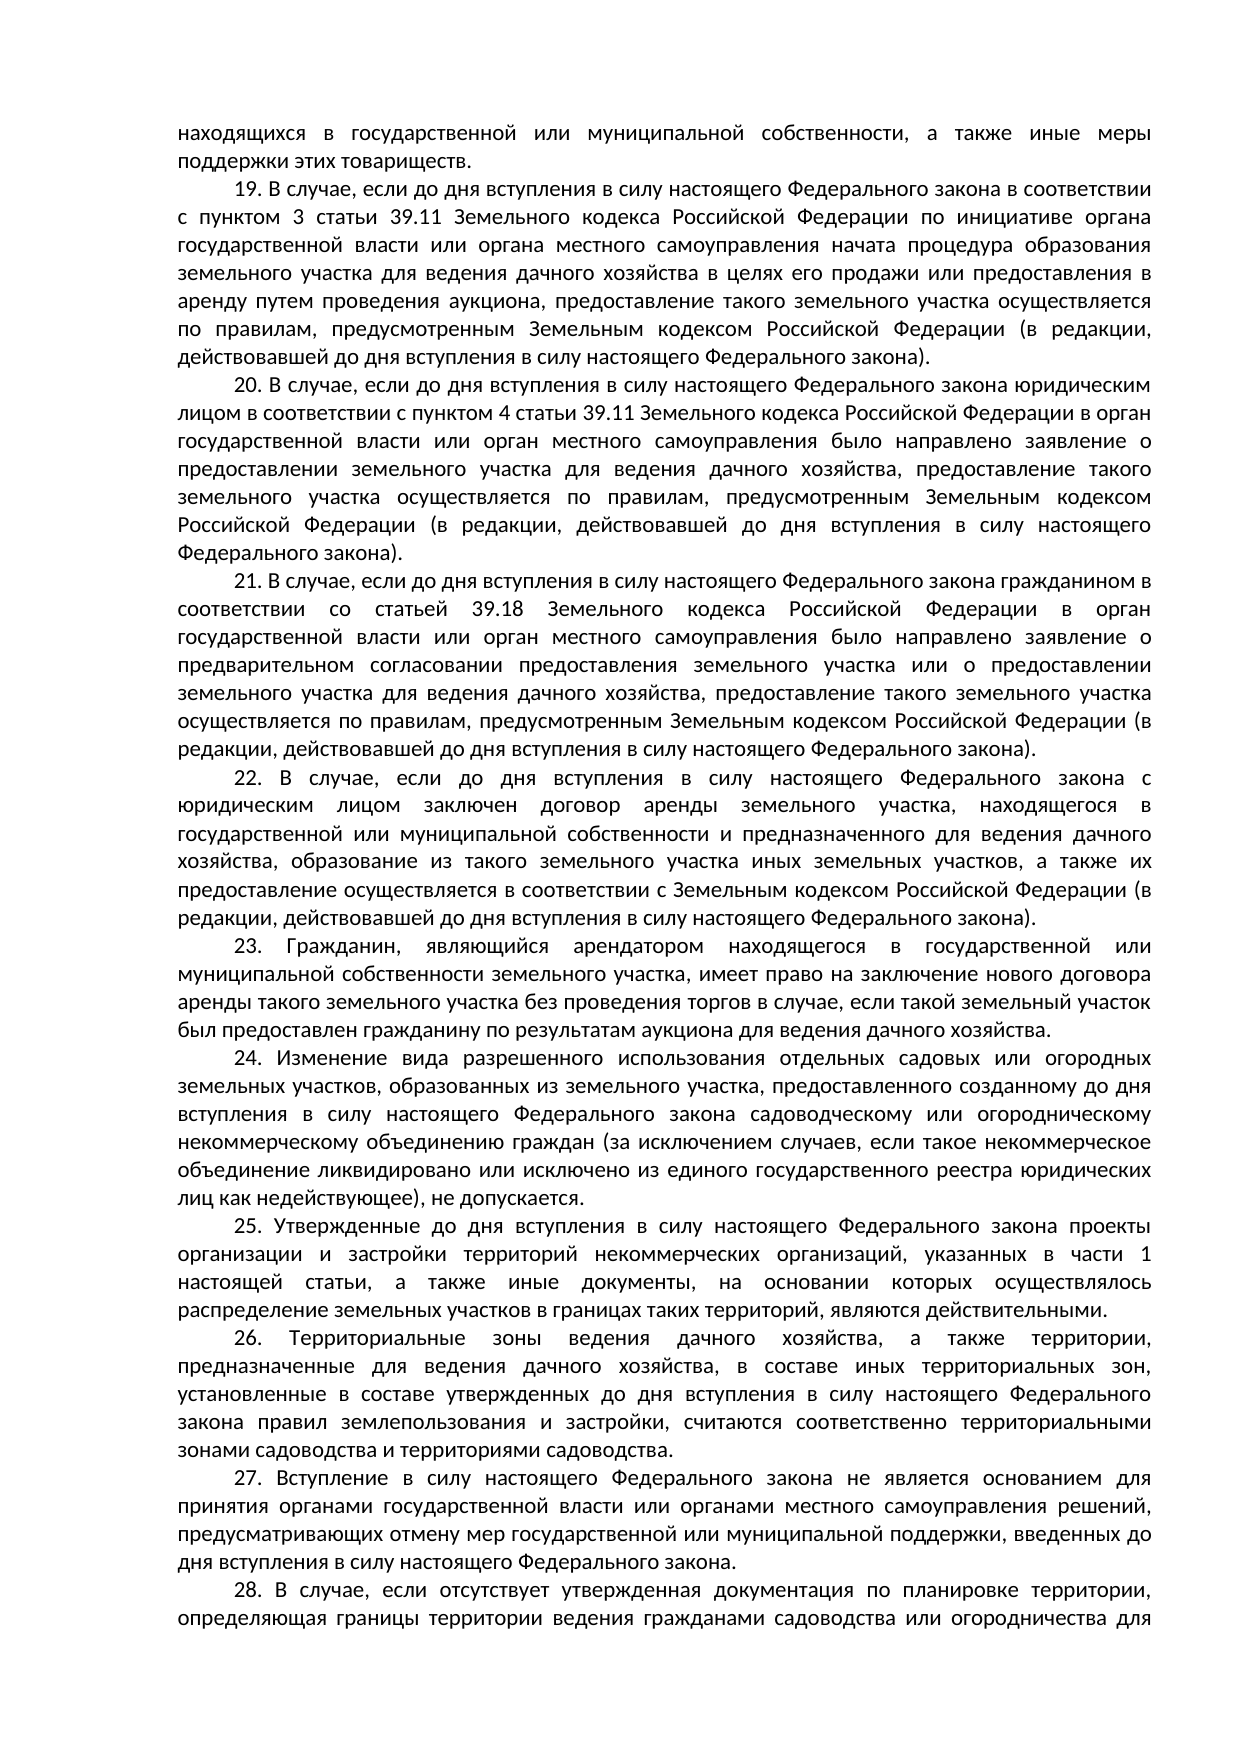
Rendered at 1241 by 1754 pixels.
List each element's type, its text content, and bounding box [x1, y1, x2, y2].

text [177, 1575, 1152, 1631]
text 19. В случае, если до дня вступления в силу настоящего Федерального закона в соответствии с пунктом 3 статьи 39.11 Земельного кодекса Российской Федерации по инициативе органа государственной власти или органа местного самоуправления начата процедура образования земельного участка для ведения дачного хозяйства в целях его продажи или предоставления в аренду путем проведения аукциона, предоставление такого земельного участка осуществляется по правилам, предусмотренным Земельным кодексом Российской Федерации (в редакции, действовавшей до дня вступления в силу настоящего Федерального закона). [177, 174, 1152, 370]
text 22. В случае, если до дня вступления в силу настоящего Федерального закона с юридическим лицом заключен договор аренды земельного участка, находящегося в государственной или муниципальной собственности и предназначенного для ведения дачного хозяйства, образование из такого земельного участка иных земельных участков, а также их предоставление осуществляется в соответствии с Земельным кодексом Российской Федерации (в редакции, действовавшей до дня вступления в силу настоящего Федерального закона). [177, 763, 1152, 931]
text 24. Изменение вида разрешенного использования отдельных садовых или огородных земельных участков, образованных из земельного участка, предоставленного созданному до дня вступления в силу настоящего Федерального закона садоводческому или огородническому некоммерческому объединению граждан (за исключением случаев, если такое некоммерческое объединение ликвидировано или исключено из единого государственного реестра юридических лиц как недействующее), не допускается. [177, 1043, 1152, 1211]
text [177, 118, 1152, 174]
text 23. Гражданин, являющийся арендатором находящегося в государственной или муниципальной собственности земельного участка, имеет право на заключение нового договора аренды такого земельного участка без проведения торгов в случае, если такой земельный участок был предоставлен гражданину по результатам аукциона для ведения дачного хозяйства. [177, 931, 1152, 1043]
text 26. Территориальные зоны ведения дачного хозяйства, а также территории, предназначенные для ведения дачного хозяйства, в составе иных территориальных зон, установленные в составе утвержденных до дня вступления в силу настоящего Федерального закона правил землепользования и застройки, считаются соответственно территориальными зонами садоводства и территориями садоводства. [177, 1323, 1152, 1463]
text 27. Вступление в силу настоящего Федерального закона не является основанием для принятия органами государственной власти или органами местного самоуправления решений, предусматривающих отмену мер государственной или муниципальной поддержки, введенных до дня вступления в силу настоящего Федерального закона. [177, 1463, 1152, 1575]
text 21. В случае, если до дня вступления в силу настоящего Федерального закона гражданином в соответствии со статьей 39.18 Земельного кодекса Российской Федерации в орган государственной власти или орган местного самоуправления было направлено заявление о предварительном согласовании предоставления земельного участка или о предоставлении земельного участка для ведения дачного хозяйства, предоставление такого земельного участка осуществляется по правилам, предусмотренным Земельным кодексом Российской Федерации (в редакции, действовавшей до дня вступления в силу настоящего Федерального закона). [177, 566, 1152, 763]
text 25. Утвержденные до дня вступления в силу настоящего Федерального закона проекты организации и застройки территорий некоммерческих организаций, указанных в части 1 настоящей статьи, а также иные документы, на основании которых осуществлялось распределение земельных участков в границах таких территорий, являются действительными. [177, 1211, 1152, 1323]
text 20. В случае, если до дня вступления в силу настоящего Федерального закона юридическим лицом в соответствии с пунктом 4 статьи 39.11 Земельного кодекса Российской Федерации в орган государственной власти или орган местного самоуправления было направлено заявление о предоставлении земельного участка для ведения дачного хозяйства, предоставление такого земельного участка осуществляется по правилам, предусмотренным Земельным кодексом Российской Федерации (в редакции, действовавшей до дня вступления в силу настоящего Федерального закона). [177, 370, 1152, 566]
